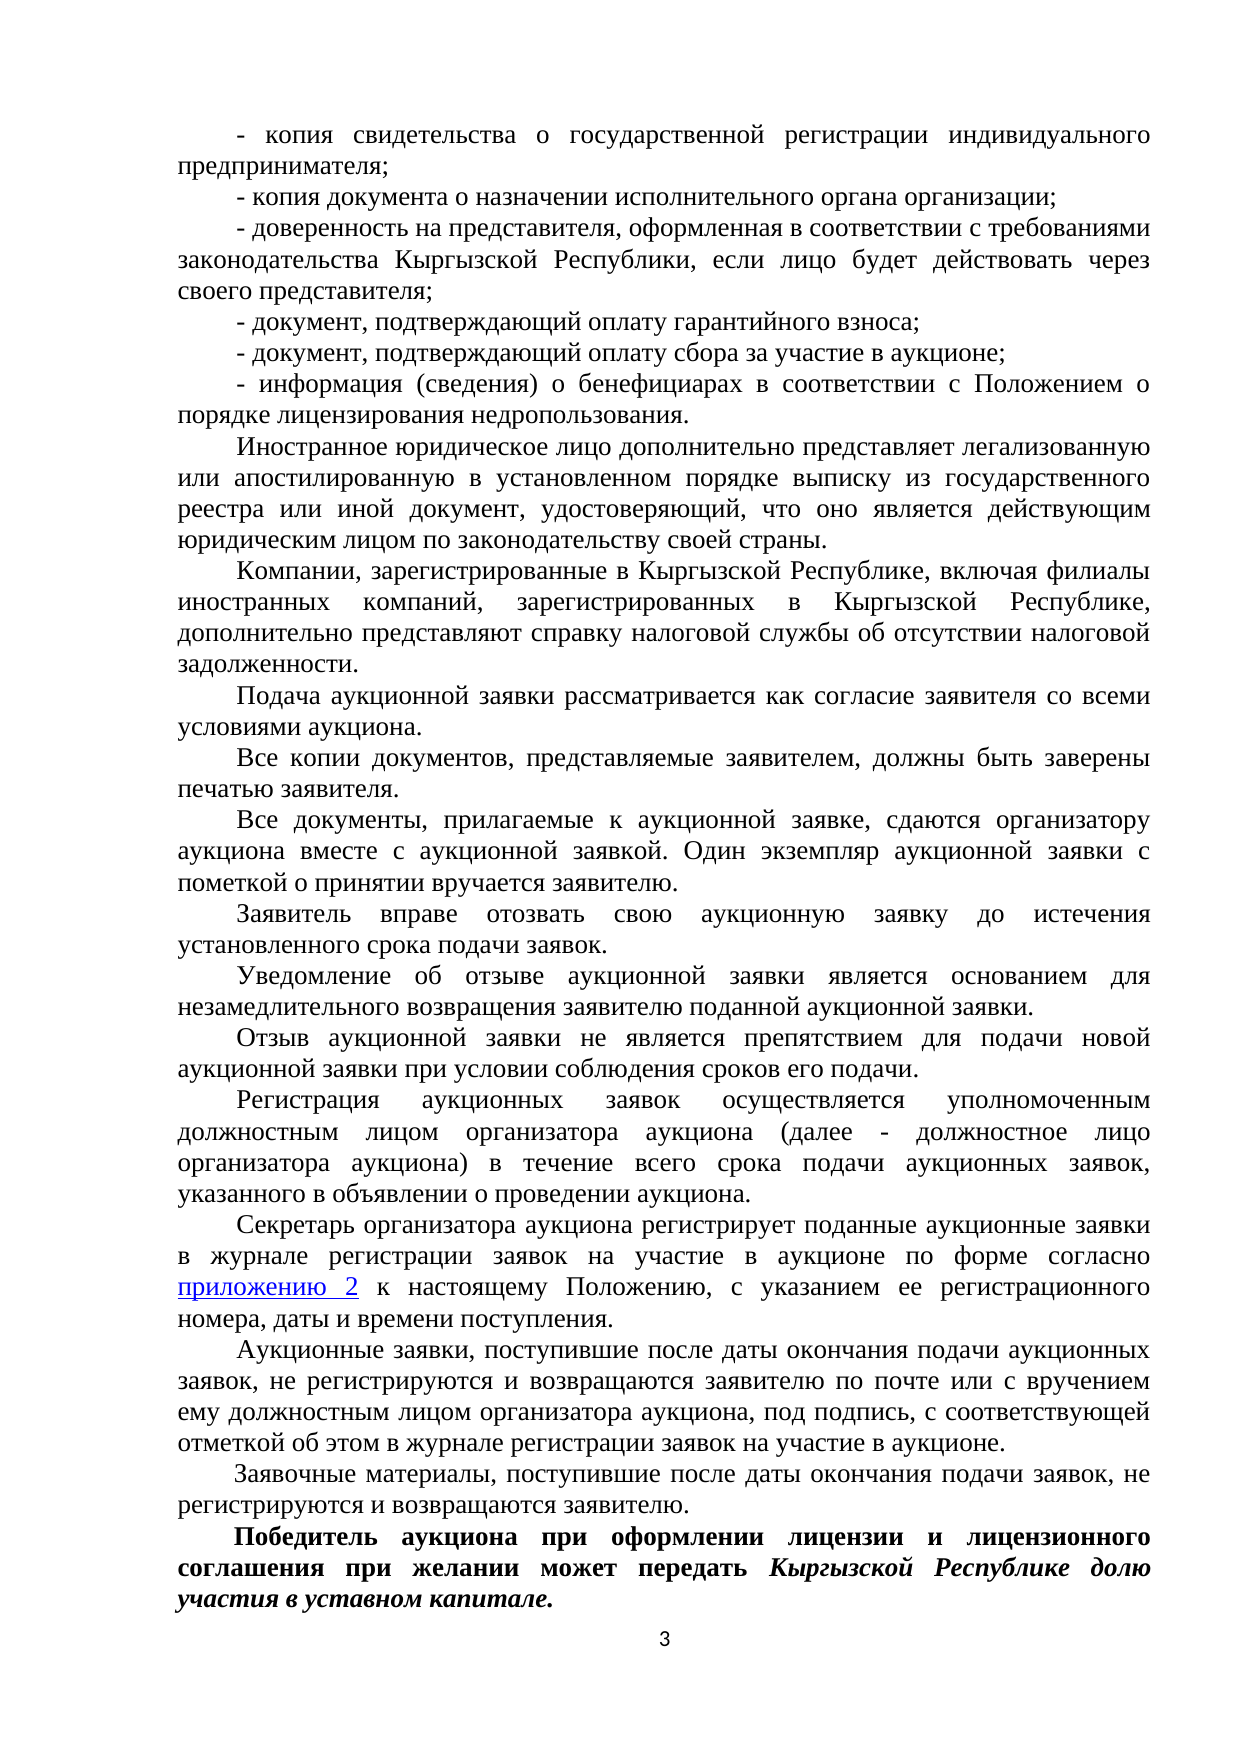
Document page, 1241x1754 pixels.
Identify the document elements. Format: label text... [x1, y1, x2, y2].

text Регистрация аукционных заявок осуществляется уполномоченным должностным лицом организатора аукциона (далее - должностное лицо организатора аукциона) в течение всего срока подачи аукционных заявок, указанного в объявлении о проведении аукциона. [177, 1084, 1152, 1208]
text Подача аукционной заявки рассматривается как согласие заявителя со всеми условиями аукциона. [177, 679, 1152, 741]
text Уведомление об отзыве аукционной заявки является основанием для незамедлительного возвращения заявителю поданной аукционной заявки. [177, 959, 1152, 1021]
text - копия свидетельства о государственной регистрации индивидуального предпринимателя; [177, 118, 1152, 180]
text Иностранное юридическое лицо дополнительно представляет легализованную или апостилированную в установленном порядке выписку из государственного реестра или иной документ, удостоверяющий, что оно является действующим юридическим лицом по законодательству своей страны. [177, 429, 1152, 554]
text Секретарь организатора аукциона регистрирует поданные аукционные заявки в журнале регистрации заявок на участие в аукционе по форме согласно приложению 2 к настоящему Положению, с указанием ее регистрационного номера, даты и времени поступления. [177, 1208, 1152, 1333]
text Все копии документов, представляемые заявителем, должны быть заверены печатью заявителя. [177, 741, 1152, 803]
text Заявочные материалы, поступившие после даты окончания подачи заявок, не регистрируются и возвращаются заявителю. [177, 1457, 1152, 1520]
text - доверенность на представителя, оформленная в соответствии с требованиями законодательства Кыргызской Республики, если лицо будет действовать через своего представителя; [177, 212, 1152, 305]
text - информация (сведения) о бенефициарах в соответствии с Положением о порядке лицензирования недропользования. [177, 367, 1152, 429]
text Заявитель вправе отозвать свою аукционную заявку до истечения установленного срока подачи заявок. [177, 897, 1152, 959]
text Аукционные заявки, поступившие после даты окончания подачи аукционных заявок, не регистрируются и возвращаются заявителю по почте или с вручением ему должностным лицом организатора аукциона, под подпись, с соответствующей отметкой об этом в журнале регистрации заявок на участие в аукционе. [177, 1333, 1152, 1457]
text Отзыв аукционной заявки не является препятствием для подачи новой аукционной заявки при условии соблюдения сроков его подачи. [177, 1021, 1152, 1084]
text Все документы, прилагаемые к аукционной заявке, сдаются организатору аукциона вместе с аукционной заявкой. Один экземпляр аукционной заявки с пометкой о принятии вручается заявителю. [177, 803, 1152, 897]
text - документ, подтверждающий оплату гарантийного взноса; [177, 305, 1152, 336]
text Компании, зарегистрированные в Кыргызской Республике, включая филиалы иностранных компаний, зарегистрированных в Кыргызской Республике, дополнительно представляют справку налоговой службы об отсутствии налоговой задолженности. [177, 554, 1152, 679]
text Победитель аукциона при оформлении лицензии и лицензионного соглашения при желании может передать Кыргызской Республике долю участия в уставном капитале. [177, 1520, 1152, 1613]
text - копия документа о назначении исполнительного органа организации; [177, 180, 1152, 212]
text - документ, подтверждающий оплату сбора за участие в аукционе; [177, 336, 1152, 367]
